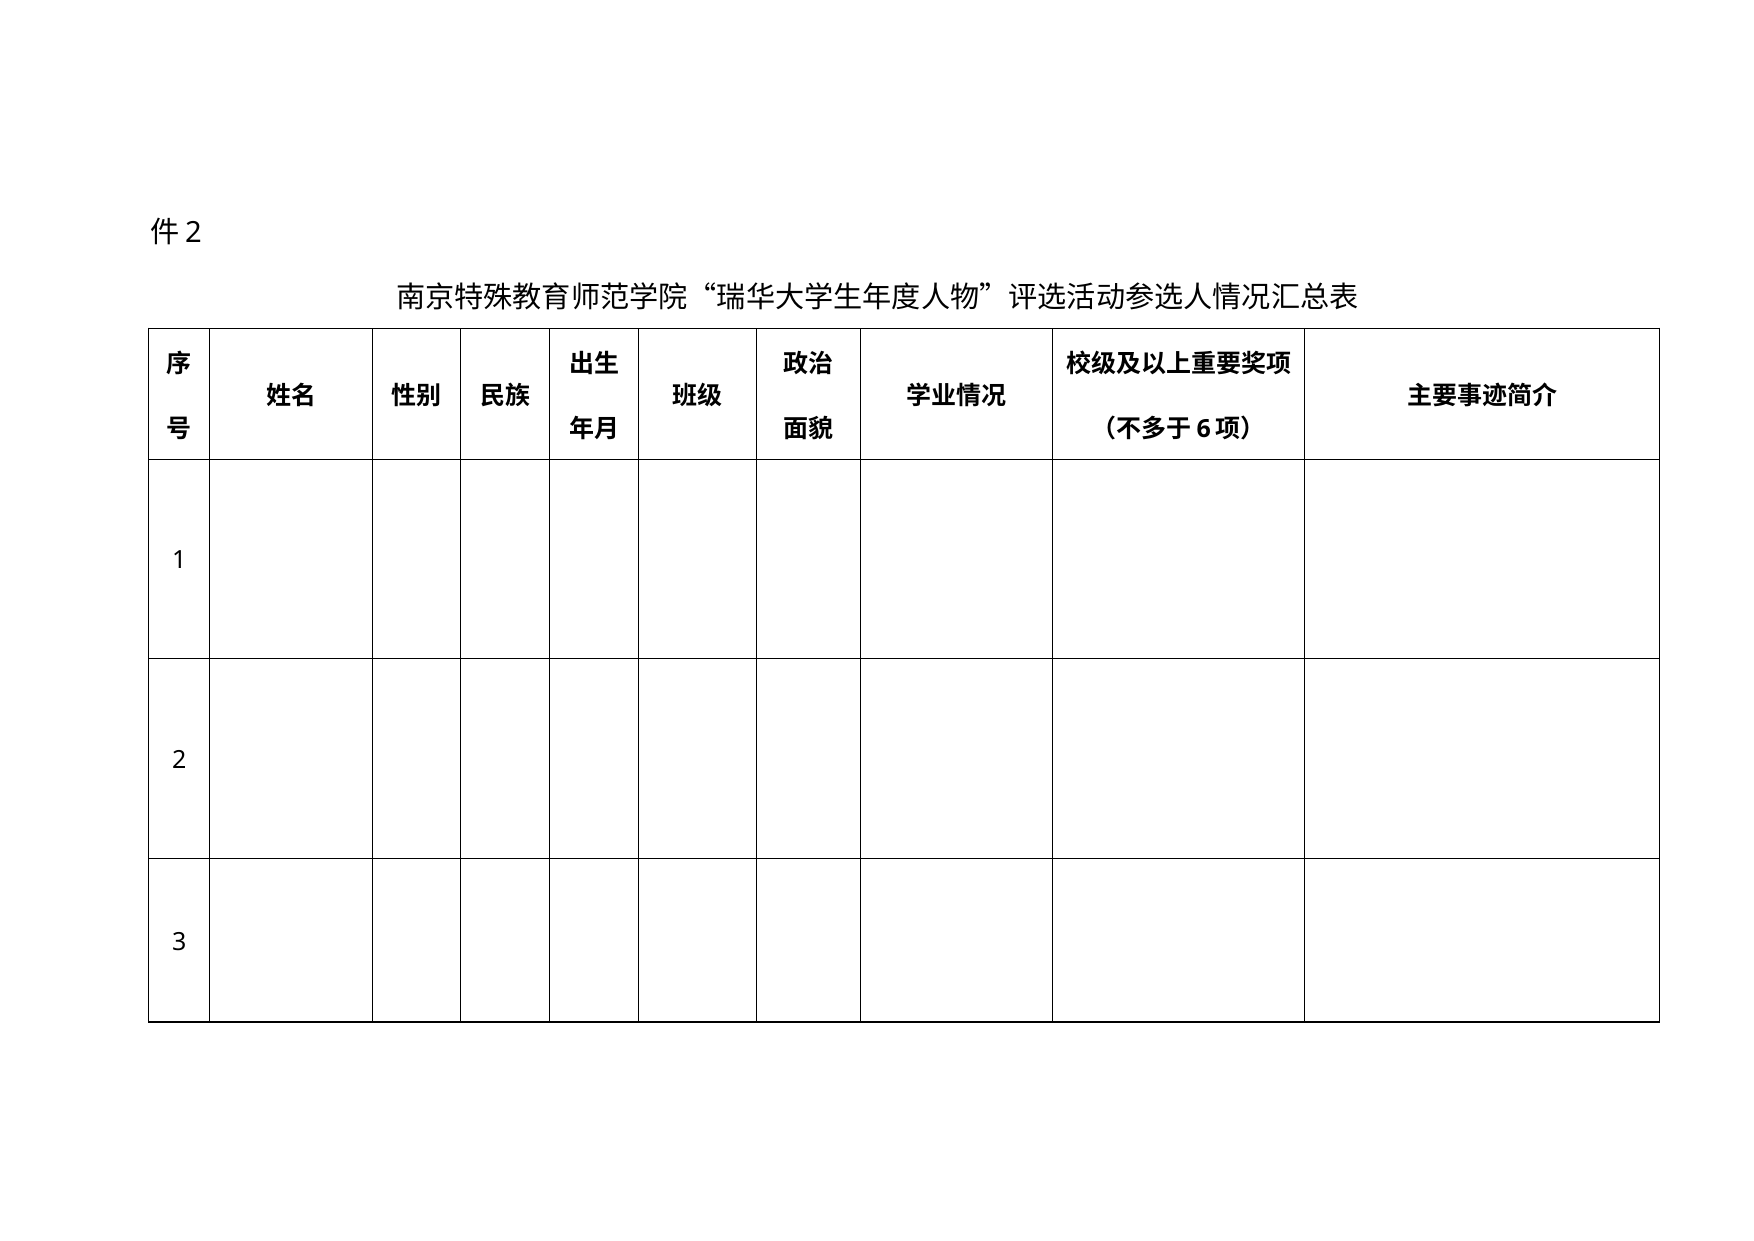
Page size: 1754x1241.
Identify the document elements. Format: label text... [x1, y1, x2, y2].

table_header 性别 [373, 329, 460, 459]
table_cell [757, 659, 860, 858]
table_cell [1305, 659, 1659, 858]
table_header 校级及以上重要奖项 （不多于6项） [1053, 329, 1304, 459]
table_header 序号 [149, 329, 209, 459]
table_cell [550, 859, 638, 1021]
table_header 班级 [639, 329, 756, 459]
table_cell [461, 460, 549, 658]
table_header 民族 [461, 329, 549, 459]
table_cell [757, 460, 860, 658]
table_cell [639, 659, 756, 858]
table_cell [861, 859, 1052, 1021]
table_cell [1053, 460, 1304, 658]
table_cell [210, 659, 372, 858]
table_header 出生年月 [550, 329, 638, 459]
table_cell [639, 859, 756, 1021]
table_cell [210, 460, 372, 658]
table_cell [550, 659, 638, 858]
table_cell [210, 859, 372, 1021]
table_cell [461, 659, 549, 858]
table_cell [757, 859, 860, 1021]
table_header 政治 面貌 [757, 329, 860, 459]
table_cell 1 [149, 460, 209, 658]
table_cell [639, 460, 756, 658]
table_cell 2 [149, 659, 209, 858]
table_cell [1305, 460, 1659, 658]
table_cell [861, 460, 1052, 658]
table_cell [1305, 859, 1659, 1021]
table_cell [550, 460, 638, 658]
table_header 学业情况 [861, 329, 1052, 459]
table_header 姓名 [210, 329, 372, 459]
text 件2 [150, 198, 1604, 263]
table_cell [1053, 659, 1304, 858]
table_cell [1053, 859, 1304, 1021]
text 南京特殊教育师范学院“瑞华大学生年度人物”评选活动参选人情况汇总表 [150, 263, 1604, 328]
table_cell [373, 859, 460, 1021]
table_cell [373, 460, 460, 658]
table_cell [373, 659, 460, 858]
table_header 主要事迹简介 [1305, 329, 1659, 459]
table_cell 3 [149, 859, 209, 1021]
table_cell [461, 859, 549, 1021]
table_cell [861, 659, 1052, 858]
